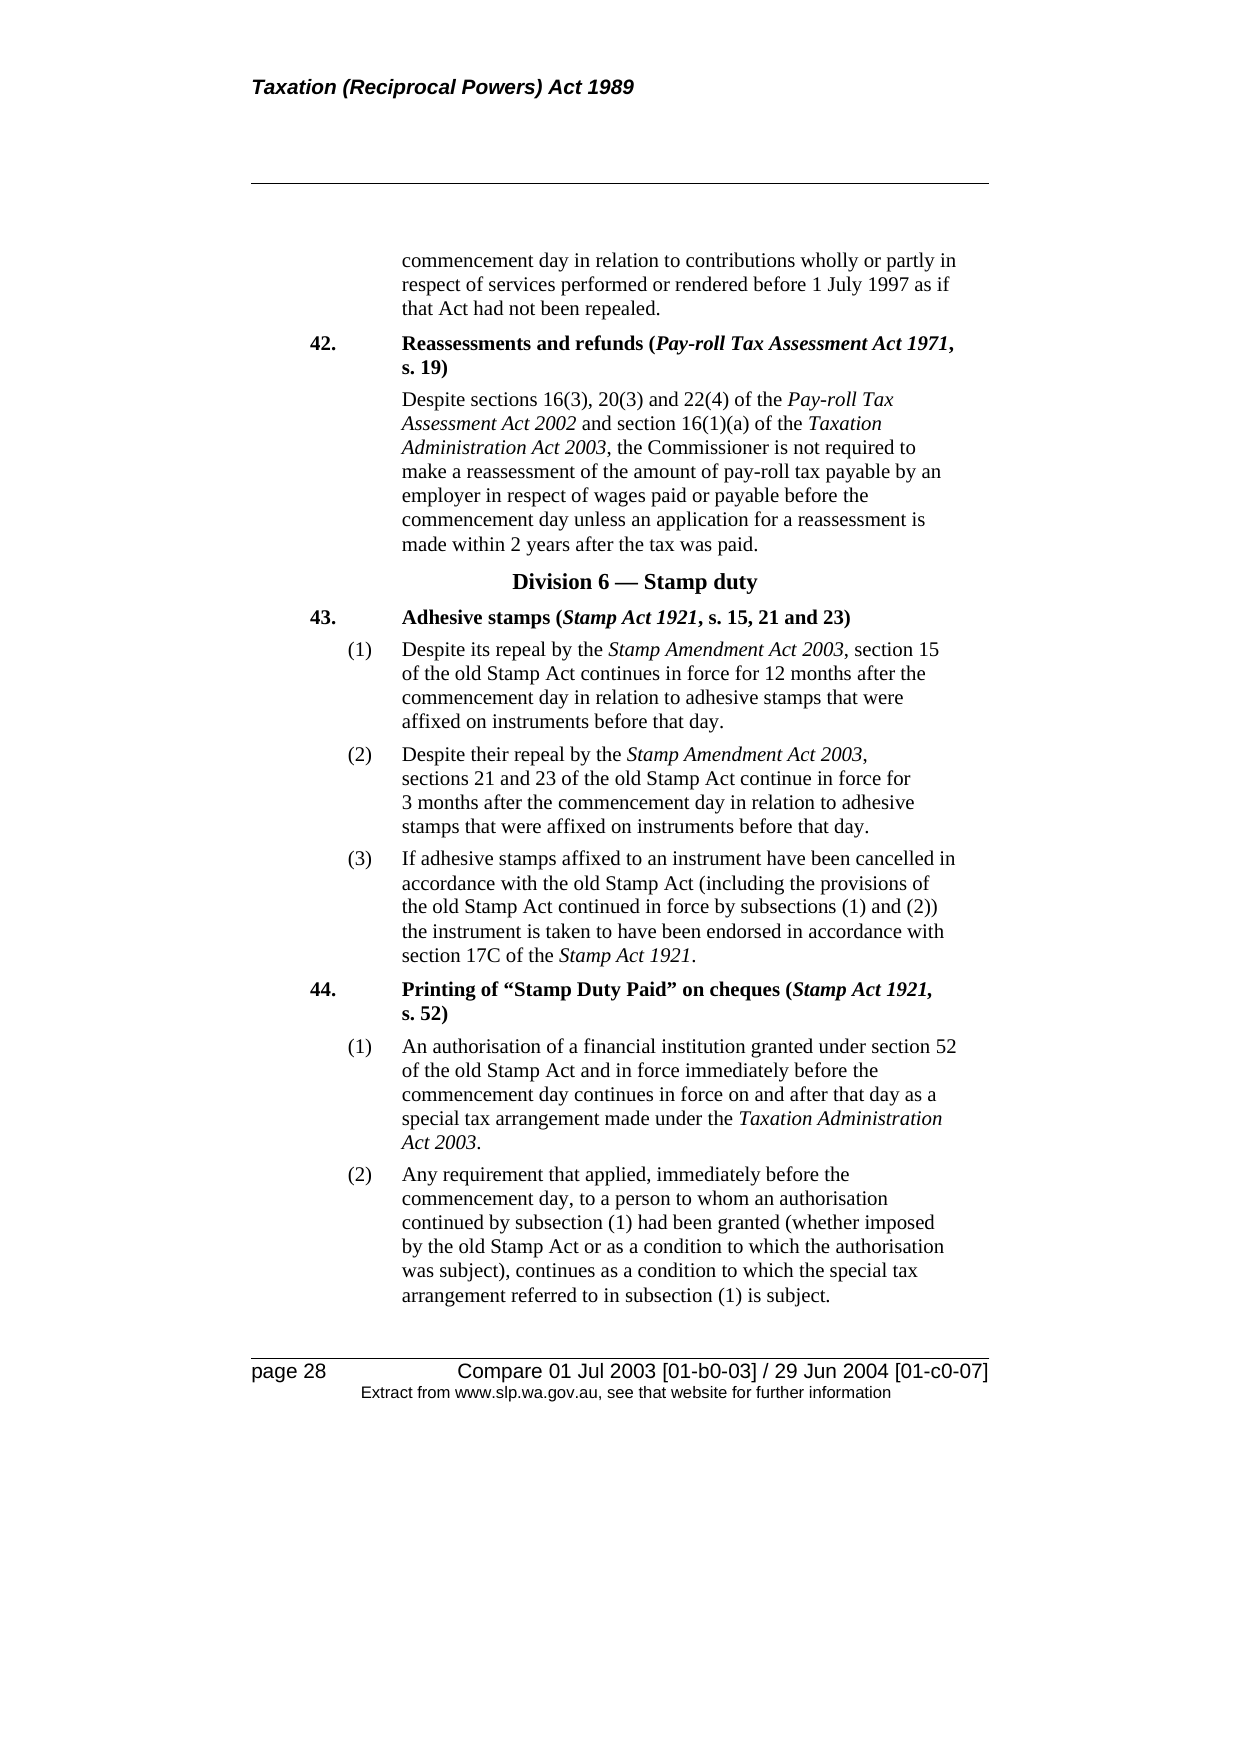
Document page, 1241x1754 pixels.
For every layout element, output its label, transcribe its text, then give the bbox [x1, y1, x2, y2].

text (1) Despite its repeal by the Stamp Amendment Act 2003, section 15 of the old Stamp Act continues in force for 12 months after the commencement day in relation to adhesive stamps that were affixed on instruments before that day. [313, 637, 960, 733]
subtitle 42. Reassessments and refunds (Pay-roll Tax Assessment Act 1971, s. 19) [310, 331, 960, 379]
text Despite sections 16(3), 20(3) and 22(4) of the Pay-roll Tax Assessment Act 2002 and section 16(1)(a) of the Taxation Administration Act 2003, the Commissioner is not required to make a reassessment of the amount of pay-roll tax payable by an employer in respect of wages paid or payable before the commencement day unless an application for a reassessment is made within 2 years after the tax was paid. [313, 387, 960, 556]
subtitle 44. Printing of “Stamp Duty Paid” on cheques (Stamp Act 1921, s. 52) [310, 977, 960, 1025]
text (2) Despite their repeal by the Stamp Amendment Act 2003, sections 21 and 23 of the old Stamp Act continue in force for 3 months after the commencement day in relation to adhesive stamps that were affixed on instruments before that day. [313, 742, 960, 838]
text (1) An authorisation of a financial institution granted under section 52 of the old Stamp Act and in force immediately before the commencement day continues in force on and after that day as a special tax arrangement made under the Taxation Administration Act 2003. [313, 1033, 960, 1154]
text (3) If adhesive stamps affixed to an instrument have been cancelled in accordance with the old Stamp Act (including the provisions of the old Stamp Act continued in force by subsections (1) and (2)) the instrument is taken to have been endorsed in accordance with section 17C of the Stamp Act 1921. [313, 846, 960, 967]
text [313, 248, 960, 320]
text (2) Any requirement that applied, immediately before the commencement day, to a person to whom an authorisation continued by subsection (1) had been granted (whether imposed by the old Stamp Act or as a condition to which the authorisation was subject), continues as a condition to which the special tax arrangement referred to in subsection (1) is subject. [313, 1162, 960, 1307]
subtitle 43. Adhesive stamps (Stamp Act 1921, s. 15, 21 and 23) [310, 605, 960, 629]
subtitle Division 6 — Stamp duty [310, 568, 960, 594]
